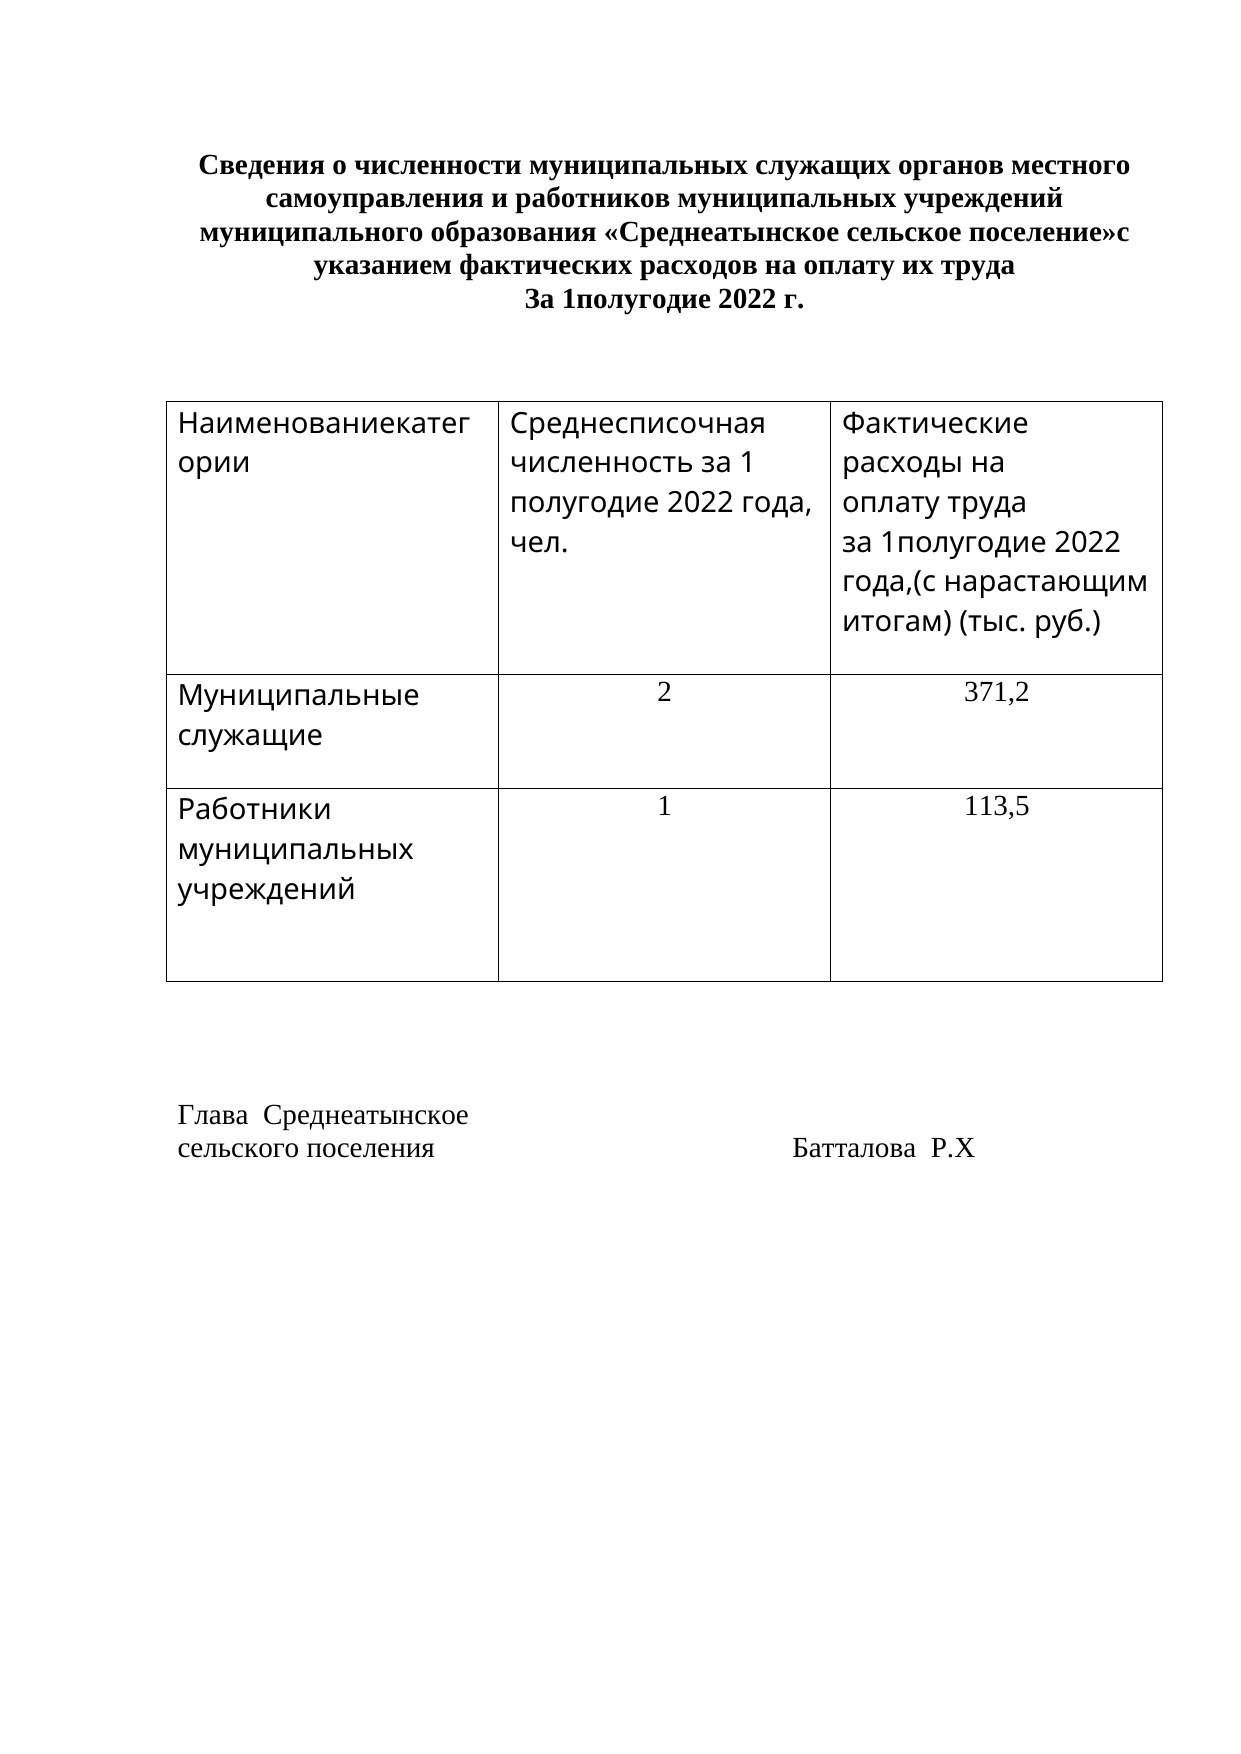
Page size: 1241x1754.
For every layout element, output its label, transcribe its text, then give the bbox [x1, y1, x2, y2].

text За 1полугодие 2022 г. [177, 281, 1152, 314]
table_header Среднесписочная численность за 1 полугодие 2022 года, чел. [499, 402, 830, 673]
table_cell 1 [499, 789, 830, 981]
text сельского поселения Батталова Р.Х [177, 1130, 1152, 1164]
table_header Наименованиекатегории [167, 402, 498, 673]
table_cell Работники муниципальных учреждений [167, 789, 498, 981]
table_cell Муниципальные служащие [167, 675, 498, 787]
text Глава Среднеатынское [177, 1097, 1152, 1130]
table_cell 2 [499, 675, 830, 787]
table_cell 113,5 [831, 789, 1162, 981]
text Сведения о численности муниципальных служащих органов местного самоуправления и работников муниципальных учреждений муниципального образования «Среднеатынское сельское поселение»с указанием фактических расходов на оплату их труда [177, 147, 1152, 281]
table_header Фактические расходы на оплату труда за 1полугодие 2022 года,(с нарастающим итогам) (тыс. руб.) [831, 402, 1162, 673]
table_cell 371,2 [831, 675, 1162, 787]
